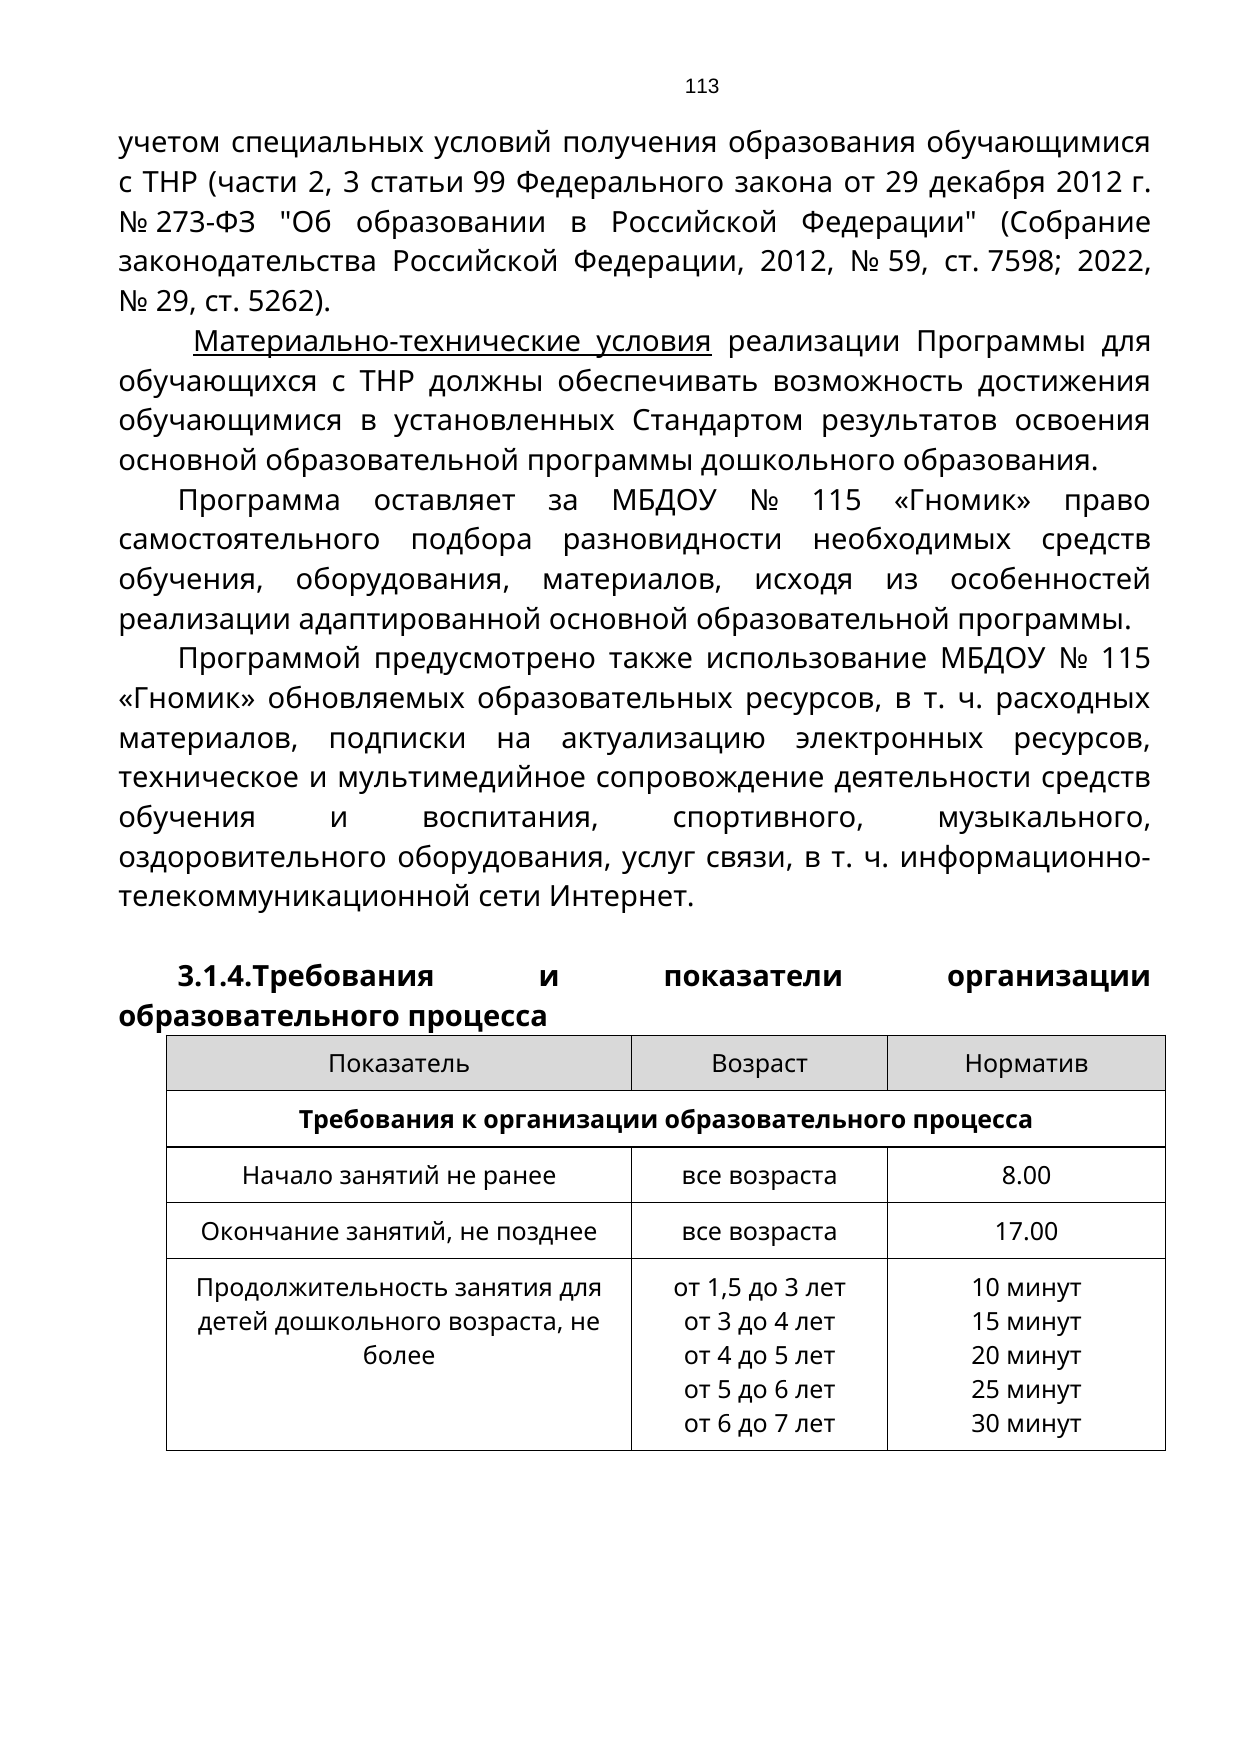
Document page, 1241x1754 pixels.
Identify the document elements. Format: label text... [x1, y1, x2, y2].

table_cell 17.00 [888, 1203, 1165, 1258]
table_cell все возраста [632, 1148, 887, 1202]
text Материально-технические условия реализации Программы для обучающихся с ТНР должны обеспечивать возможность достижения обучающимися в установленных Стандартом результатов освоения основной образовательной программы дошкольного образования. [118, 320, 1152, 479]
table_header Возраст [632, 1036, 887, 1090]
table_cell 10 минут 15 минут 20 минут 25 минут 30 минут [888, 1259, 1165, 1450]
table_header Норматив [888, 1036, 1165, 1090]
table_cell 8.00 [888, 1148, 1165, 1202]
table_cell Требования к организации образовательного процесса [167, 1091, 1165, 1146]
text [118, 122, 1152, 320]
text 3.1.4.Требования и показатели организации образовательного процесса [118, 955, 1152, 1034]
table_cell Окончание занятий, не позднее [167, 1203, 631, 1258]
table_cell Продолжительность занятия для детей дошкольного возраста, не более [167, 1259, 631, 1450]
table_cell Начало занятий не ранее [167, 1148, 631, 1202]
text Программой предусмотрено также использование МБДОУ № 115 «Гномик» обновляемых образовательных ресурсов, в т. ч. расходных материалов, подписки на актуализацию электронных ресурсов, техническое и мультимедийное сопровождение деятельности средств обучения и воспитания, спортивного, музыкального, оздоровительного оборудования, услуг связи, в т. ч. информационно-телекоммуникационной сети Интернет. [118, 638, 1152, 915]
table_header Показатель [167, 1036, 631, 1090]
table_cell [632, 1259, 887, 1450]
text Программа оставляет за МБДОУ № 115 «Гномик» право самостоятельного подбора разновидности необходимых средств обучения, оборудования, материалов, исходя из особенностей реализации адаптированной основной образовательной программы. [118, 479, 1152, 638]
table_cell все возраста [632, 1203, 887, 1258]
